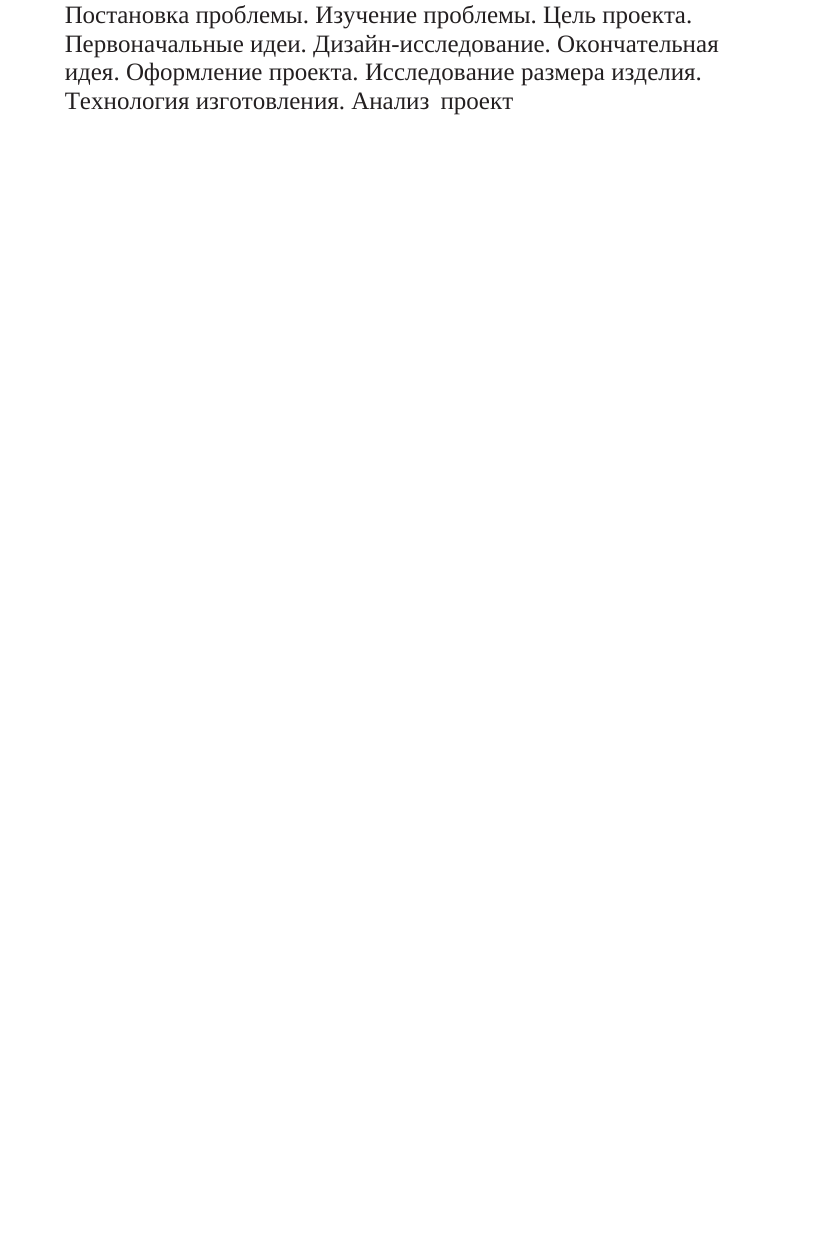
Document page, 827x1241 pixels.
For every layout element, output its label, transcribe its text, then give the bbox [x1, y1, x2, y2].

subtitle Постановка проблемы. Изучение проблемы. Цель проекта. Первоначальные идеи. Дизайн-исследование. Окончательная идея. Оформление проекта. Исследование размера изделия. Технология изготовления. Анализ проект [64, 0, 738, 115]
